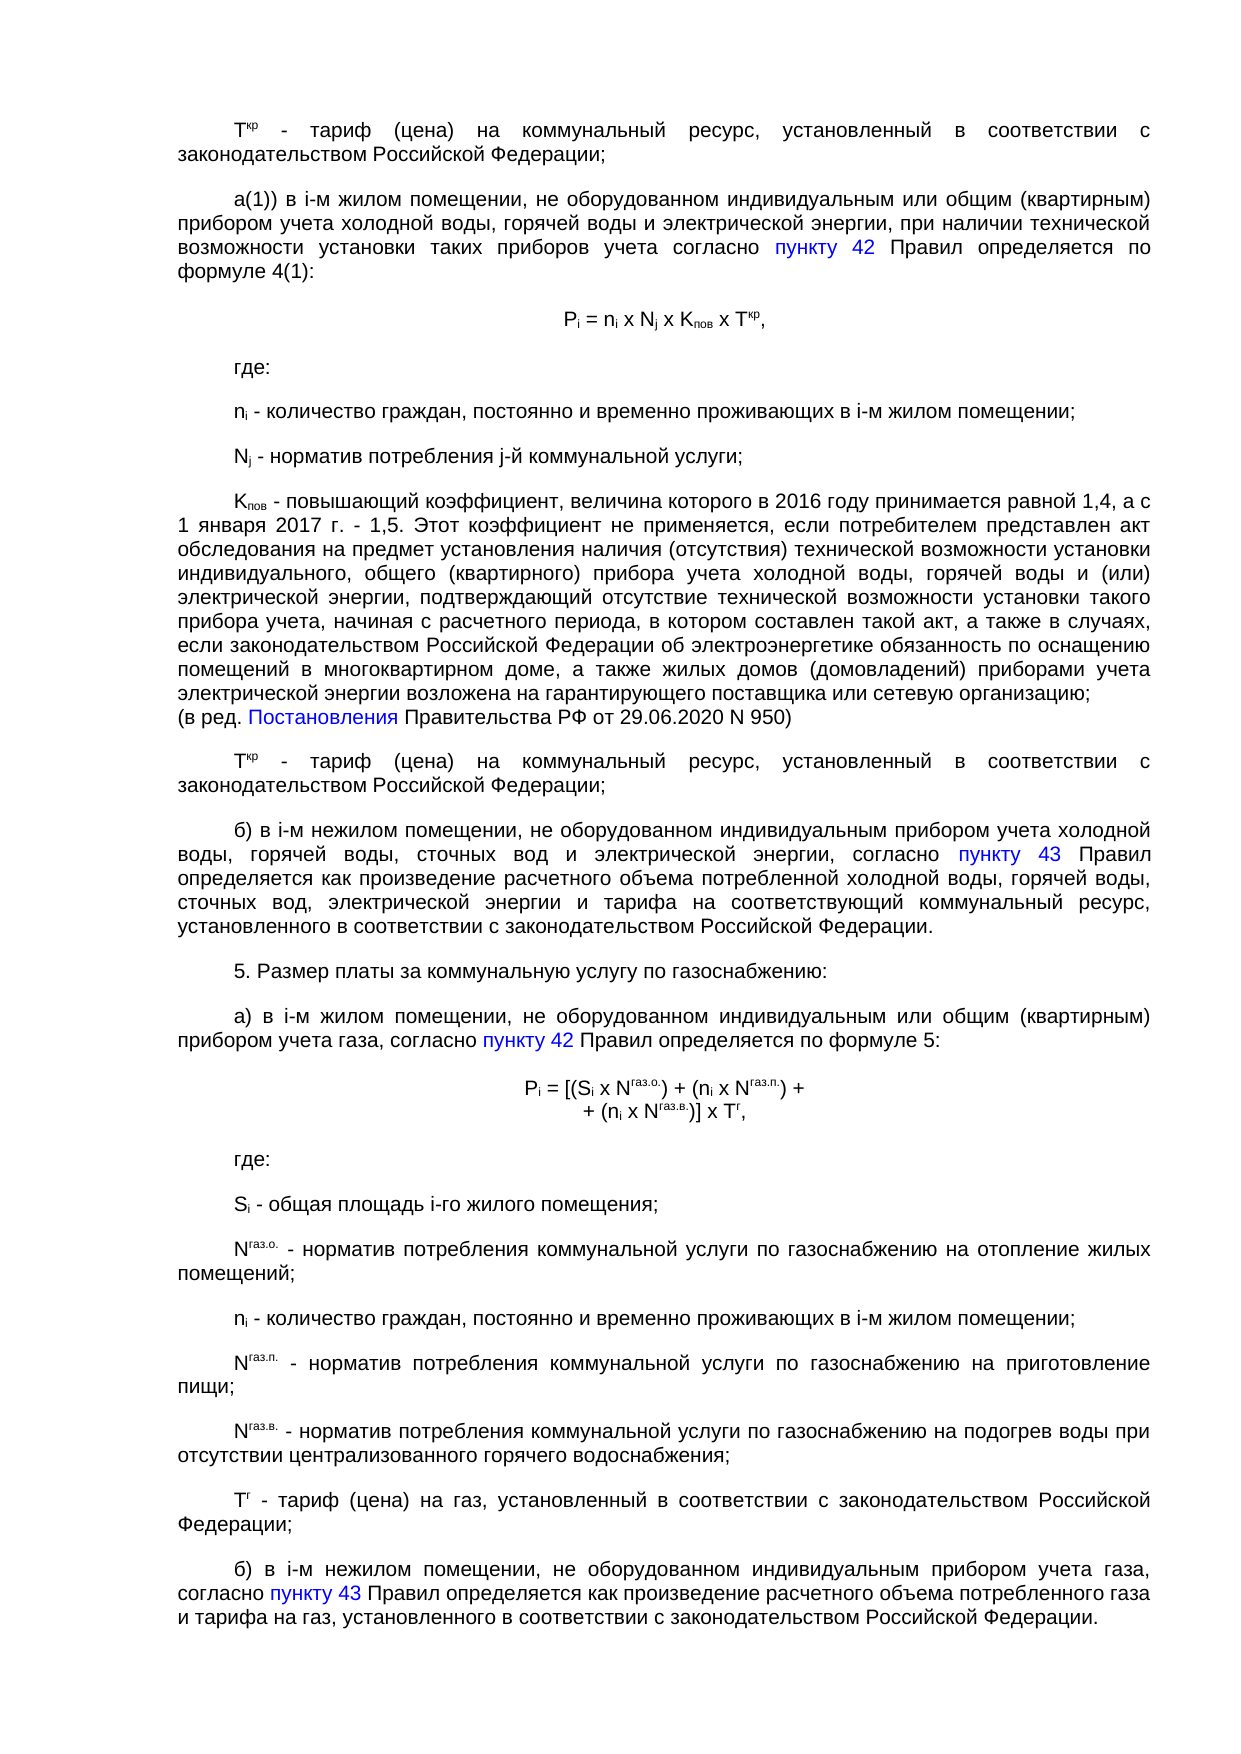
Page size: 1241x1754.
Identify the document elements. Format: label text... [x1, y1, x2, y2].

text Tг - тариф (цена) на газ, установленный в соответствии с законодательством Российской Федерации; [177, 1488, 1152, 1536]
text Kпов - повышающий коэффициент, величина которого в 2016 году принимается равной 1,4, а с 1 января 2017 г. - 1,5. Этот коэффициент не применяется, если потребителем представлен акт обследования на предмет установления наличия (отсутствия) технической возможности установки индивидуального, общего (квартирного) прибора учета холодной воды, горячей воды и (или) электрической энергии, подтверждающий отсутствие технической возможности установки такого прибора учета, начиная с расчетного периода, в котором составлен такой акт, а также в случаях, если законодательством Российской Федерации об электроэнергетике обязанность по оснащению помещений в многоквартирном доме, а также жилых домов (домовладений) приборами учета электрической энергии возложена на гарантирующего поставщика или сетевую организацию; [177, 489, 1152, 704]
text Nгаз.в. - норматив потребления коммунальной услуги по газоснабжению на подогрев воды при отсутствии централизованного горячего водоснабжения; [177, 1419, 1152, 1467]
text 5. Размер платы за коммунальную услугу по газоснабжению: [177, 959, 1152, 983]
text а(1)) в i-м жилом помещении, не оборудованном индивидуальным или общим (квартирным) прибором учета холодной воды, горячей воды и электрической энергии, при наличии технической возможности установки таких приборов учета согласно пункту 42 Правил определяется по формуле 4(1): [177, 187, 1152, 283]
text б) в i-м нежилом помещении, не оборудованном индивидуальным прибором учета холодной воды, горячей воды, сточных вод и электрической энергии, согласно пункту 43 Правил определяется как произведение расчетного объема потребленной холодной воды, горячей воды, сточных вод, электрической энергии и тарифа на соответствующий коммунальный ресурс, установленного в соответствии с законодательством Российской Федерации. [177, 818, 1152, 938]
text Nj - норматив потребления j-й коммунальной услуги; [177, 444, 1152, 468]
text Tкр - тариф (цена) на коммунальный ресурс, установленный в соответствии с законодательством Российской Федерации; [177, 118, 1152, 166]
text а) в i-м жилом помещении, не оборудованном индивидуальным или общим (квартирным) прибором учета газа, согласно пункту 42 Правил определяется по формуле 5: [177, 1003, 1152, 1051]
text ni - количество граждан, постоянно и временно проживающих в i-м жилом помещении; [177, 399, 1152, 423]
text Si - общая площадь i-го жилого помещения; [177, 1192, 1152, 1216]
text б) в i-м нежилом помещении, не оборудованном индивидуальным прибором учета газа, согласно пункту 43 Правил определяется как произведение расчетного объема потребленного газа и тарифа на газ, установленного в соответствии с законодательством Российской Федерации. [177, 1557, 1152, 1628]
text где: [177, 354, 1152, 378]
text где: [177, 1147, 1152, 1171]
text Pi = [(Si x Nгаз.о.) + (ni x Nгаз.п.) + [177, 1075, 1152, 1099]
text Pi = ni x Nj x Kпов x Tкр, [177, 307, 1152, 331]
text Tкр - тариф (цена) на коммунальный ресурс, установленный в соответствии с законодательством Российской Федерации; [177, 749, 1152, 797]
text (в ред. Постановления Правительства РФ от 29.06.2020 N 950) [177, 704, 1152, 728]
text + (ni x Nгаз.в.)] x Tг, [177, 1099, 1152, 1123]
text Nгаз.о. - норматив потребления коммунальной услуги по газоснабжению на отопление жилых помещений; [177, 1237, 1152, 1285]
text Nгаз.п. - норматив потребления коммунальной услуги по газоснабжению на приготовление пищи; [177, 1350, 1152, 1398]
text ni - количество граждан, постоянно и временно проживающих в i-м жилом помещении; [177, 1306, 1152, 1329]
